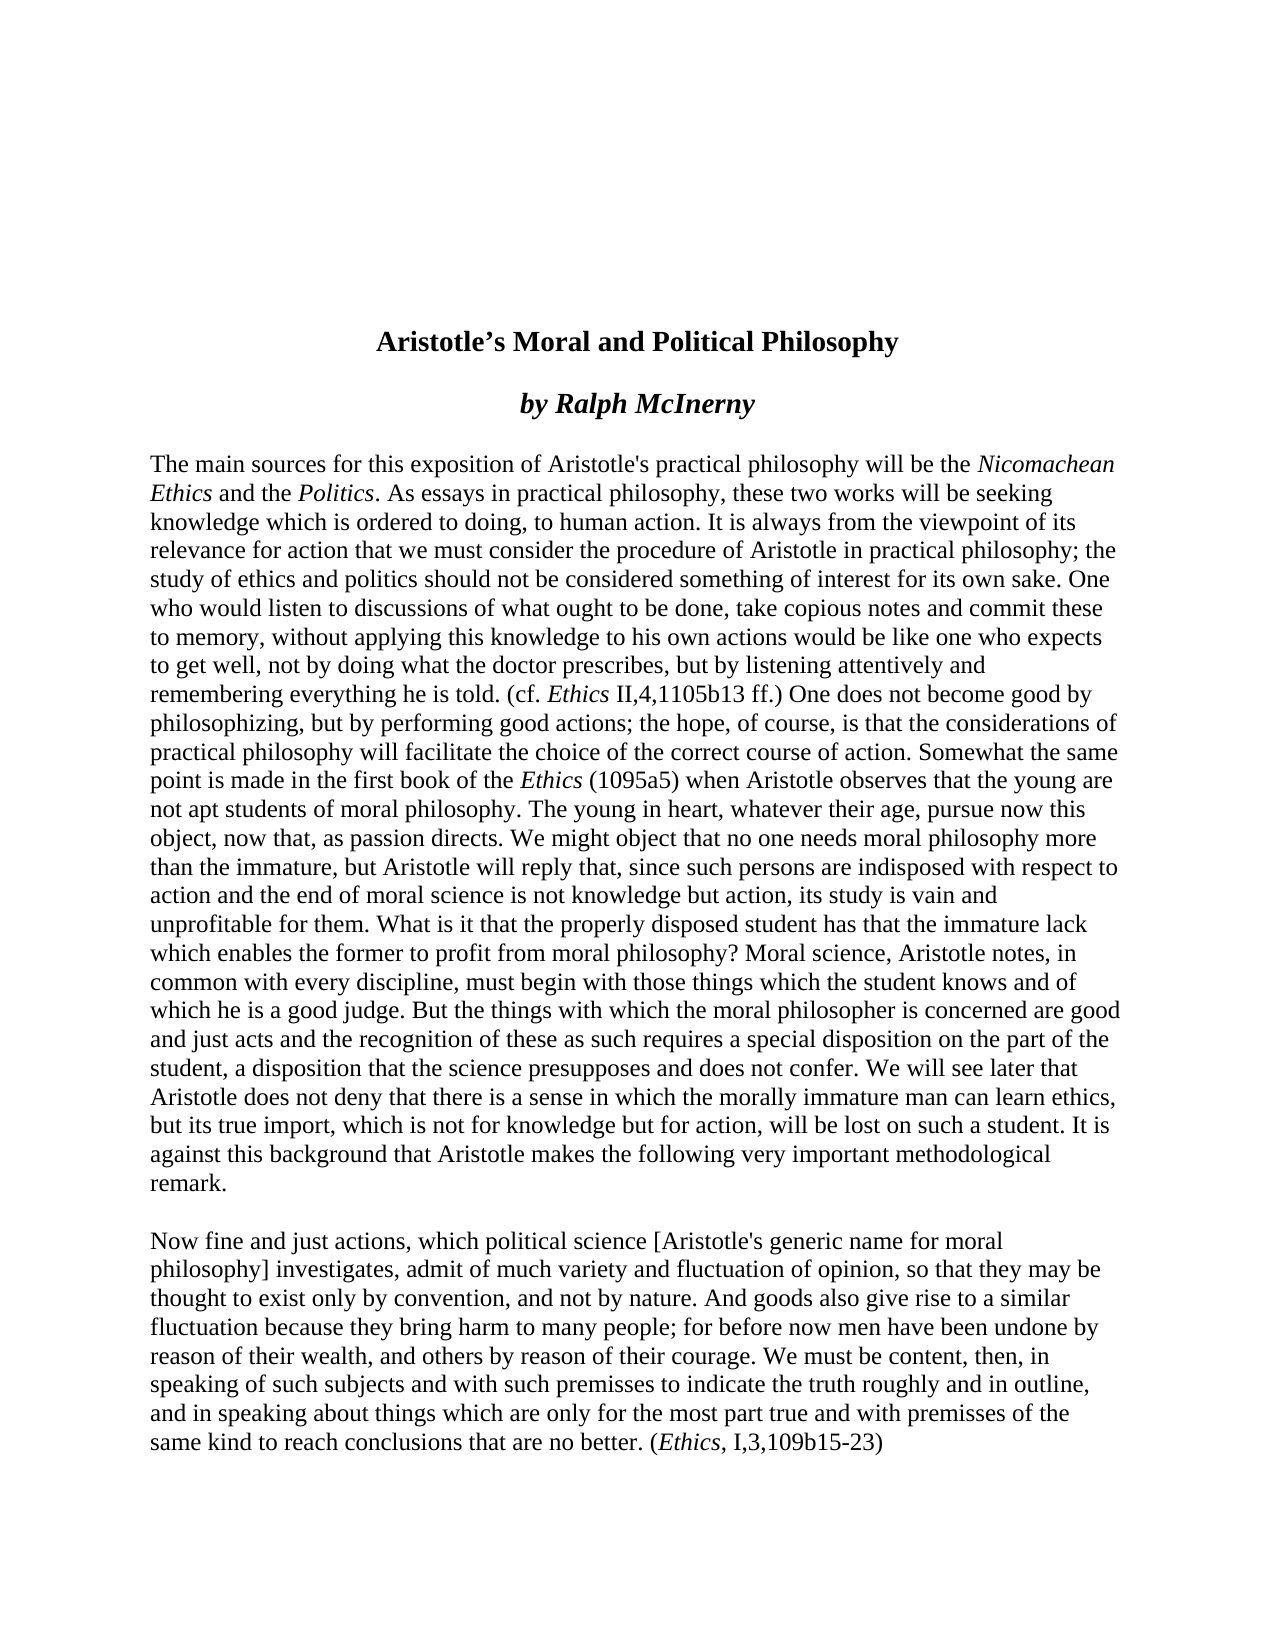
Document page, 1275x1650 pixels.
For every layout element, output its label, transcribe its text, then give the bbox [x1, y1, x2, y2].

text Now fine and just actions, which political science [Aristotle's generic name for moral philosophy] investigates, admit of much variety and fluctuation of opinion, so that they may be thought to exist only by convention, and not by nature. And goods also give rise to a similar fluctuation because they bring harm to many people; for before now men have been undone by reason of their wealth, and others by reason of their courage. We must be content, then, in speaking of such subjects and with such premisses to indicate the truth roughly and in outline, and in speaking about things which are only for the most part true and with premisses of the same kind to reach conclusions that are no better. (Ethics, I,3,109b15-23) [150, 1226, 1125, 1456]
text by Ralph McInerny [150, 386, 1125, 420]
text The main sources for this exposition of Aristotle's practical philosophy will be the Nicomachean Ethics and the Politics. As essays in practical philosophy, these two works will be seeking knowledge which is ordered to doing, to human action. It is always from the viewpoint of its relevance for action that we must consider the procedure of Aristotle in practical philosophy; the study of ethics and politics should not be considered something of interest for its own sake. One who would listen to discussions of what ought to be done, take copious notes and commit these to memory, without applying this knowledge to his own actions would be like one who expects to get well, not by doing what the doctor prescribes, but by listening attentively and remembering everything he is told. (cf. Ethics II,4,1105b13 ff.) One does not become good by philosophizing, but by performing good actions; the hope, of course, is that the considerations of practical philosophy will facilitate the choice of the correct course of action. Somewhat the same point is made in the first book of the Ethics (1095a5) when Aristotle observes that the young are not apt students of moral philosophy. The young in heart, whatever their age, pursue now this object, now that, as passion directs. We might object that no one needs moral philosophy more than the immature, but Aristotle will reply that, since such persons are indisposed with respect to action and the end of moral science is not knowledge but action, its study is vain and unprofitable for them. What is it that the properly disposed student has that the immature lack which enables the former to profit from moral philosophy? Moral science, Aristotle notes, in common with every discipline, must begin with those things which the student knows and of which he is a good judge. But the things with which the moral philosopher is concerned are good and just acts and the recognition of these as such requires a special disposition on the part of the student, a disposition that the science presupposes and does not confer. We will see later that Aristotle does not deny that there is a sense in which the morally immature man can learn ethics, but its true import, which is not for knowledge but for action, will be lost on such a student. It is against this background that Aristotle makes the following very important methodological remark. [150, 449, 1125, 1197]
text Aristotle’s Moral and Political Philosophy [150, 324, 1125, 357]
